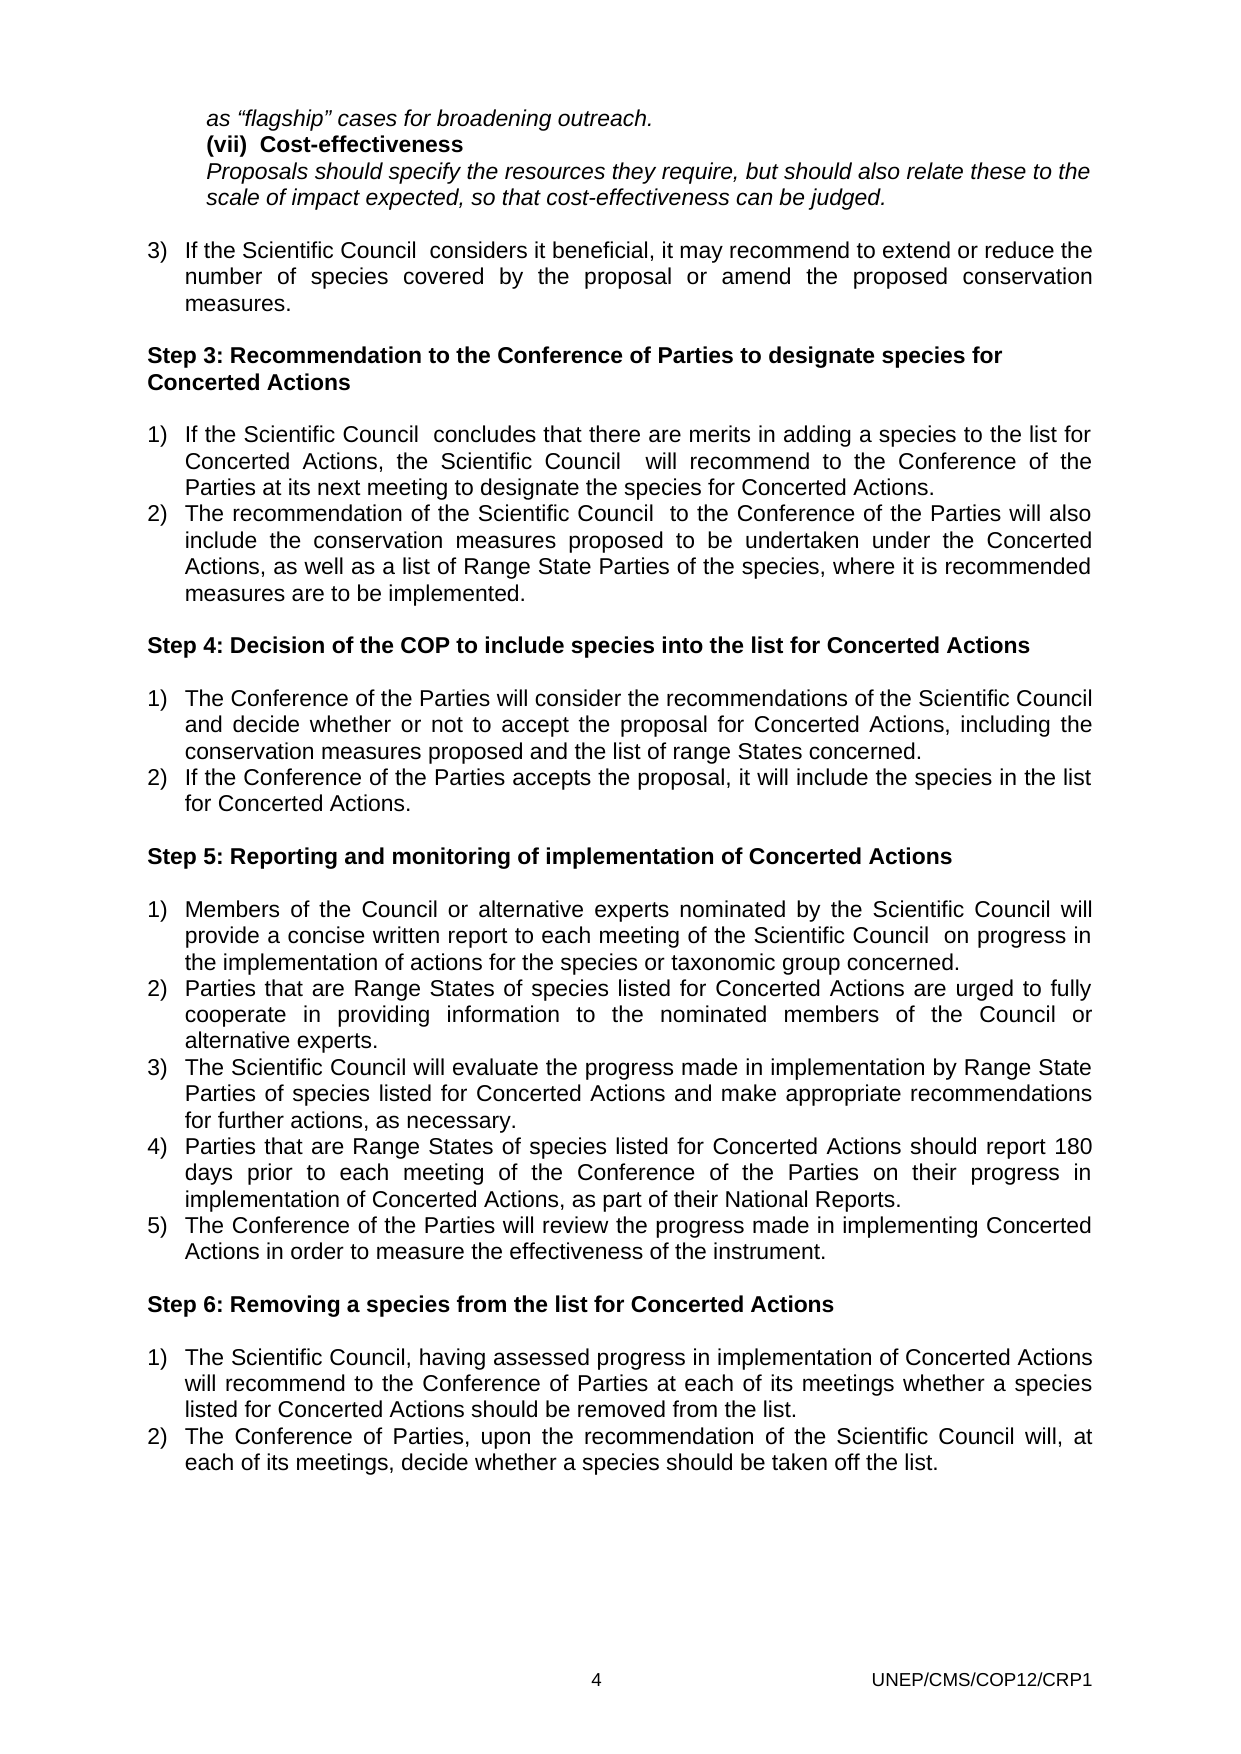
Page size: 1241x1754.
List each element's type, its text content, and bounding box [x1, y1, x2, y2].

list The Conference of Parties, upon the recommendation of the Scientific Council will, at each of its meetings, decide whether a species should be taken off the list. [147, 1423, 1093, 1476]
list The Conference of the Parties will review the progress made in implementing Concerted Actions in order to measure the effectiveness of the instrument. [147, 1212, 1093, 1265]
list The Scientific Council will evaluate the progress made in implementation by Range State Parties of species listed for Concerted Actions and make appropriate recommendations for further actions, as necessary. [147, 1054, 1093, 1133]
text Step 5: Reporting and monitoring of implementation of Concerted Actions [147, 843, 1093, 869]
text Step 3: Recommendation to the Conference of Parties to designate species for Concerted Actions [147, 342, 1093, 395]
list The Conference of the Parties will consider the recommendations of the Scientific Council and decide whether or not to accept the proposal for Concerted Actions, including the conservation measures proposed and the list of range States concerned. [147, 685, 1093, 764]
list Parties that are Range States of species listed for Concerted Actions should report 180 days prior to each meeting of the Conference of the Parties on their progress in implementation of Concerted Actions, as part of their National Reports. [147, 1133, 1093, 1212]
list If the Conference of the Parties accepts the proposal, it will include the species in the list for Concerted Actions. [147, 764, 1093, 817]
list If the Scientific Council considers it beneficial, it may recommend to extend or reduce the number of species covered by the proposal or amend the proposed conservation measures. [147, 237, 1093, 316]
text Step 4: Decision of the COP to include species into the list for Concerted Actions [147, 632, 1093, 658]
list Members of the Council or alternative experts nominated by the Scientific Council will provide a concise written report to each meeting of the Scientific Council on progress in the implementation of actions for the species or taxonomic group concerned. [147, 896, 1093, 975]
text Step 6: Removing a species from the list for Concerted Actions [147, 1291, 1093, 1317]
text Proposals should specify the resources they require, but should also relate these to the scale of impact expected, so that cost-effectiveness can be judged. [206, 158, 1093, 211]
text (vii) Cost-effectiveness [206, 131, 1093, 158]
list Parties that are Range States of species listed for Concerted Actions are urged to fully cooperate in providing information to the nominated members of the Council or alternative experts. [147, 975, 1093, 1054]
list If the Scientific Council concludes that there are merits in adding a species to the list for Concerted Actions, the Scientific Council will recommend to the Conference of the Parties at its next meeting to designate the species for Concerted Actions. [147, 421, 1093, 500]
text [206, 105, 1093, 131]
list The Scientific Council, having assessed progress in implementation of Concerted Actions will recommend to the Conference of Parties at each of its meetings whether a species listed for Concerted Actions should be removed from the list. [147, 1344, 1093, 1423]
list The recommendation of the Scientific Council to the Conference of the Parties will also include the conservation measures proposed to be undertaken under the Concerted Actions, as well as a list of Range State Parties of the species, where it is recommended measures are to be implemented. [147, 500, 1093, 606]
